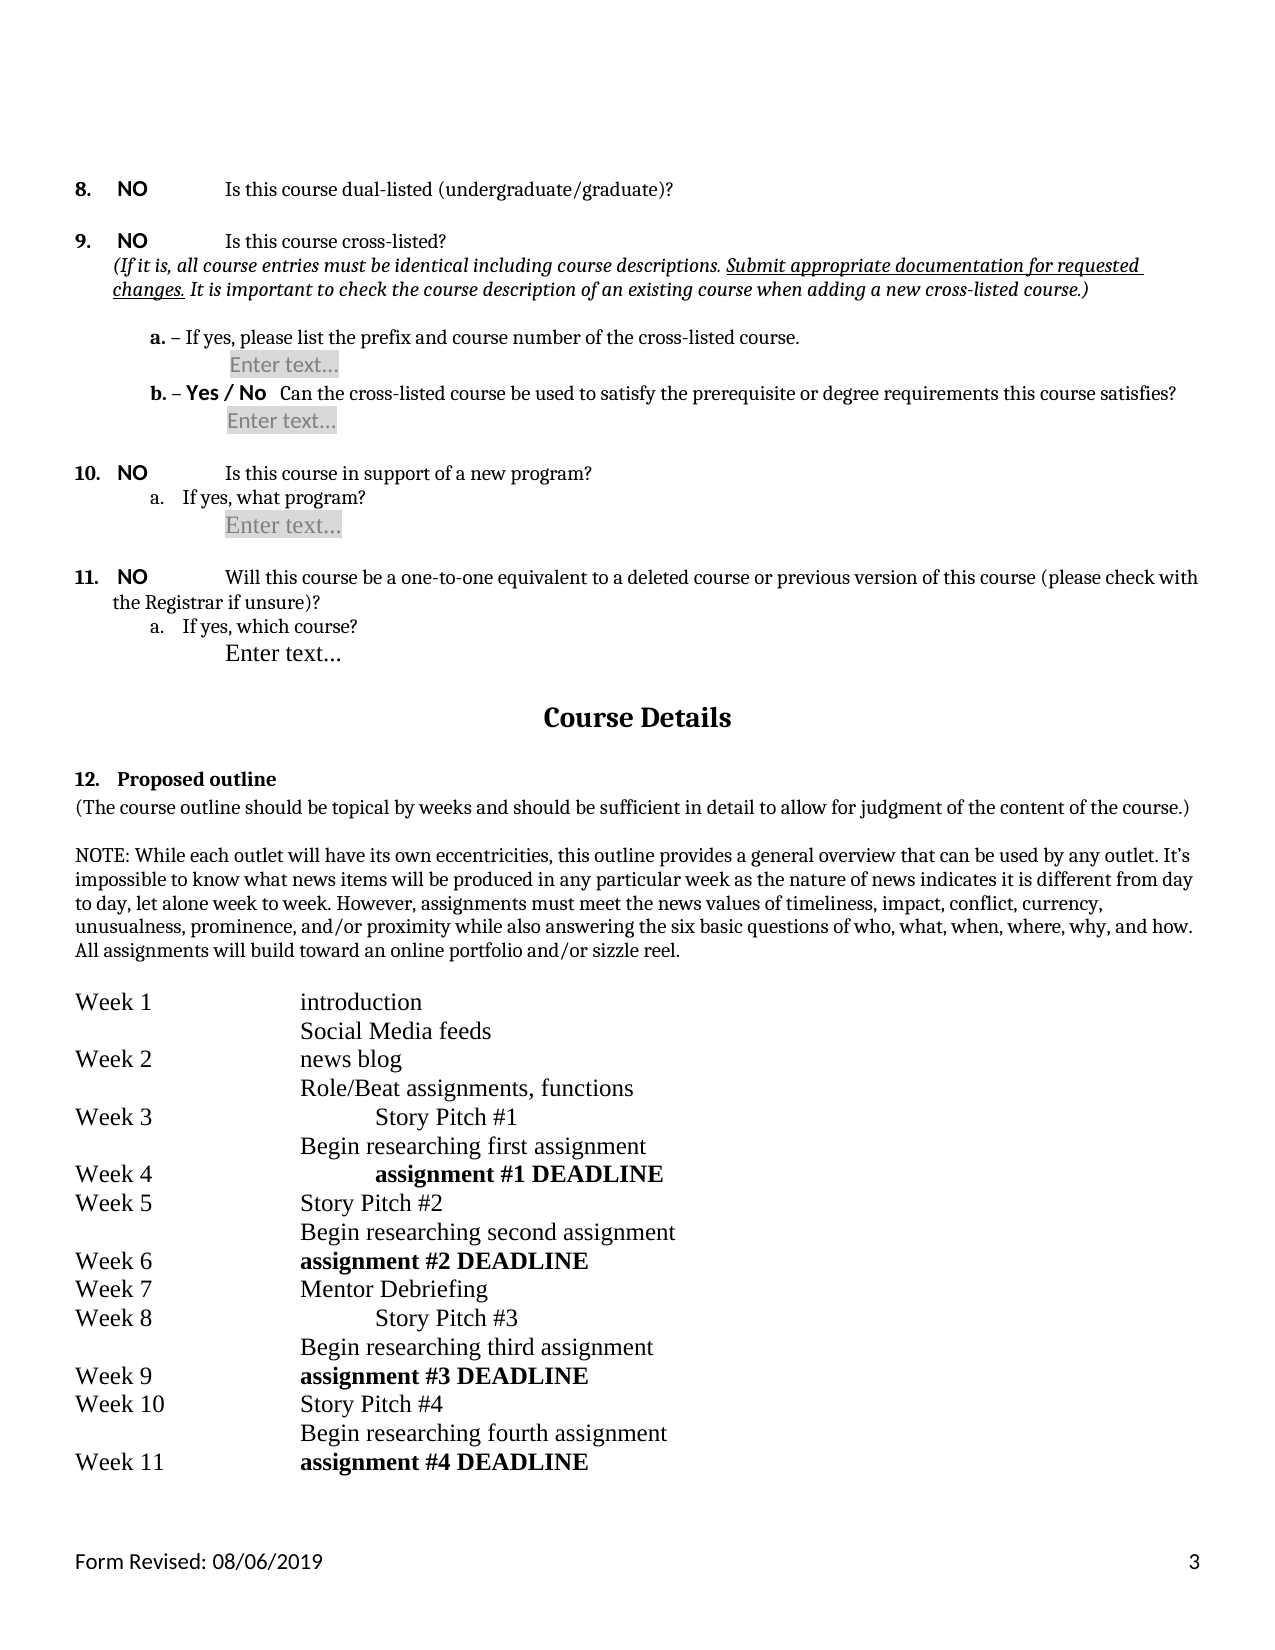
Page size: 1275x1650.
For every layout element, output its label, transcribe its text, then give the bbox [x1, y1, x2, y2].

text Social Media feeds [225, 1016, 1200, 1044]
text Week 4 assignment #1 DEADLINE [75, 1159, 1200, 1188]
text Week 5 Story Pitch #2 [75, 1188, 1200, 1217]
text Week 3 Story Pitch #1 [75, 1102, 1200, 1131]
text a. If yes, which course? [150, 614, 1200, 638]
list Will this course be a one-to-one equivalent to a deleted course or previous version of this course (please check with the Registrar if unsure)? [75, 562, 1200, 614]
text Week 11 assignment #4 DEADLINE [75, 1447, 1200, 1476]
text Week 8 Story Pitch #3 [75, 1303, 1200, 1332]
text Begin researching third assignment [75, 1332, 1200, 1361]
list Is this course cross-listed? [75, 226, 1200, 254]
text Begin researching second assignment [75, 1217, 1200, 1246]
text (The course outline should be topical by weeks and should be sufficient in detail to allow for judgment of the content of the course.) [75, 795, 1200, 819]
text Week 10 Story Pitch #4 [75, 1389, 1200, 1418]
list Is this course in support of a new program? [75, 458, 1200, 486]
list a. – If yes, please list the prefix and course number of the cross-listed course. [150, 326, 1200, 350]
text (If it is, all course entries must be identical including course descriptions. Submit appropriate documentation for requested changes. It is important to check the course description of an existing course when adding a new cross-listed course.) [112, 254, 1200, 302]
text Week 2 news blog [75, 1044, 1200, 1073]
text Begin researching fourth assignment [75, 1418, 1200, 1447]
text Week 9 assignment #3 DEADLINE [75, 1361, 1200, 1389]
text Week 7 Mentor Debriefing [75, 1274, 1200, 1303]
text Week 6 assignment #2 DEADLINE [75, 1246, 1200, 1274]
text NOTE: While each outlet will have its own eccentricities, this outline provides a general overview that can be used by any outlet. It’s impossible to know what news items will be produced in any particular week as the nature of news indicates it is different from day to day, let alone week to week. However, assignments must meet the news values of timeliness, impact, conflict, currency, unusualness, prominence, and/or proximity while also answering the six basic questions of who, what, when, where, why, and how. All assignments will build toward an online portfolio and/or sizzle reel. [75, 843, 1200, 963]
text Course Details [75, 701, 1200, 734]
list Is this course dual-listed (undergraduate/graduate)? [75, 174, 1200, 202]
text Week 1 introduction [75, 987, 1200, 1016]
text a. If yes, what program? [150, 486, 1200, 510]
list b. – Can the cross-listed course be used to satisfy the prerequisite or degree requirements this course satisfies? [112, 378, 1200, 406]
text Role/Beat assignments, functions [225, 1073, 1200, 1102]
list Proposed outline [75, 768, 1200, 792]
text Begin researching first assignment [75, 1131, 1200, 1159]
